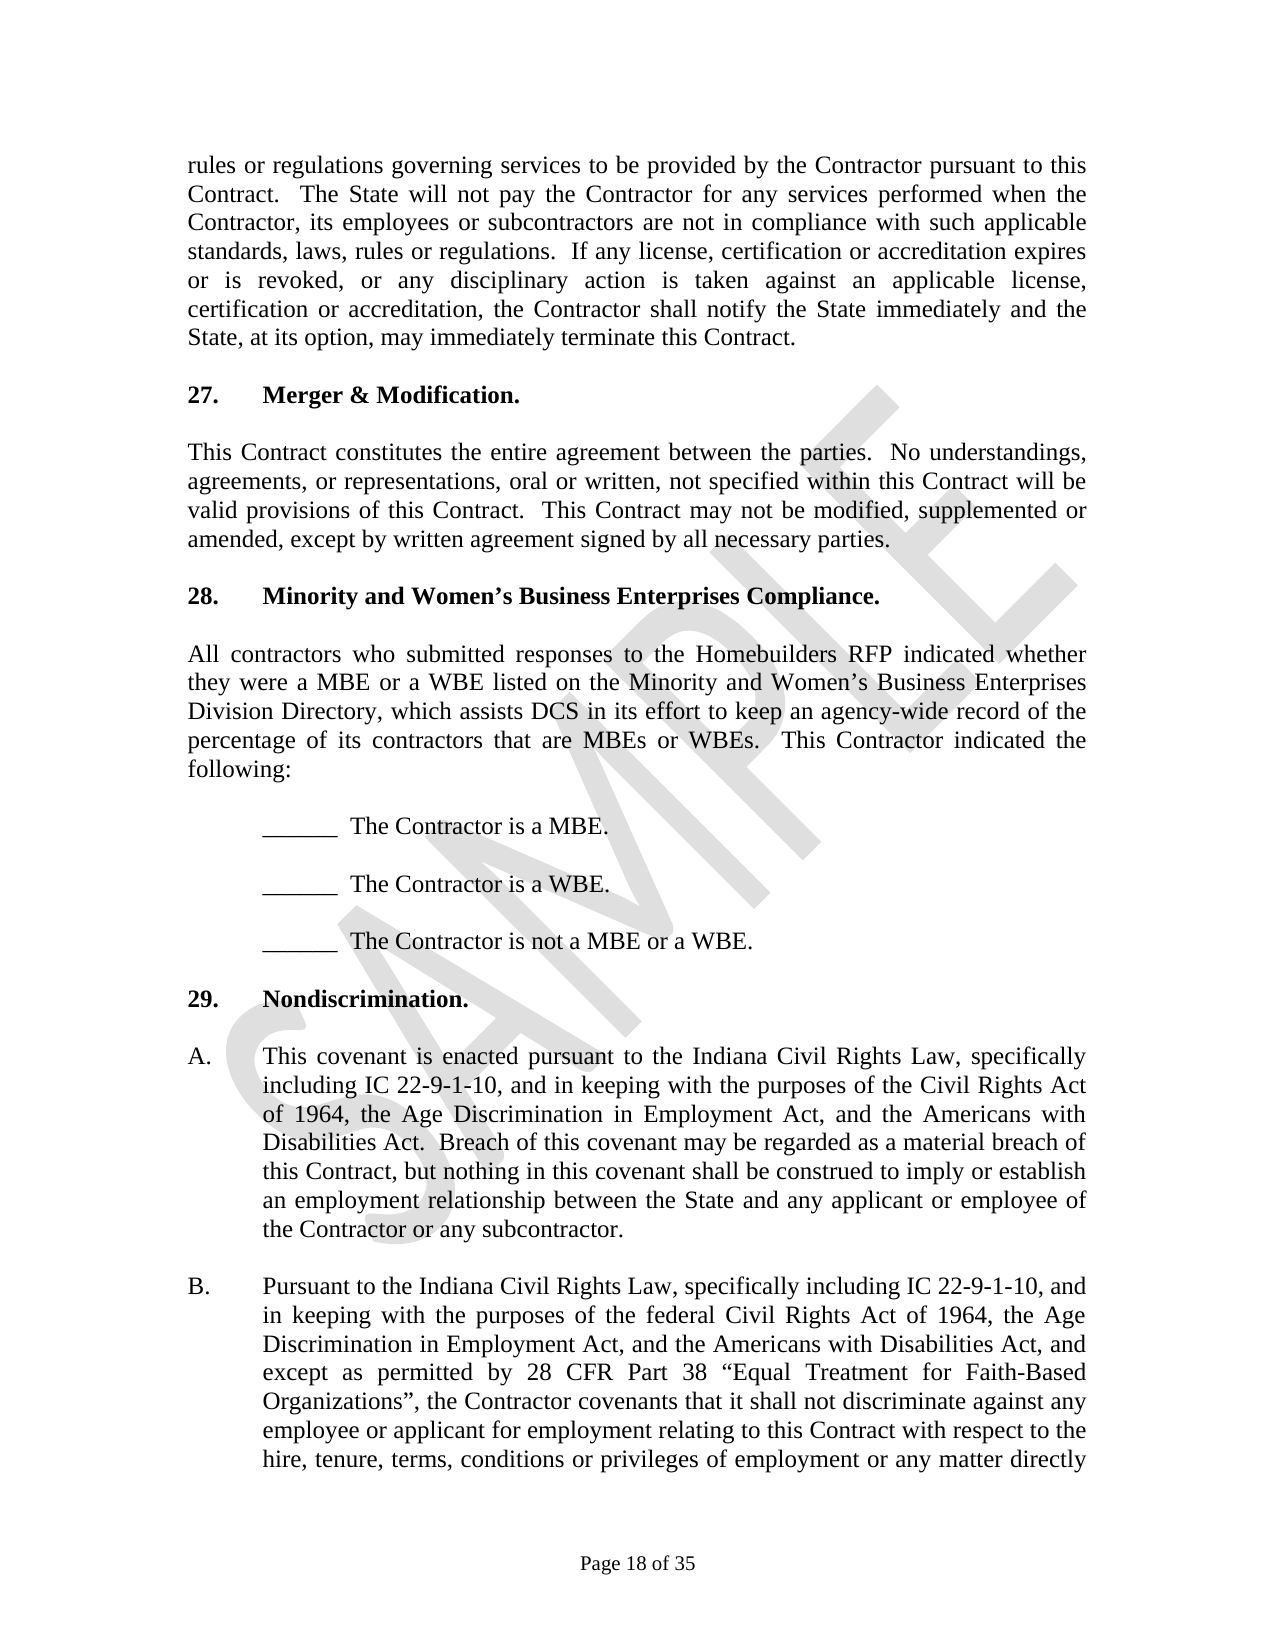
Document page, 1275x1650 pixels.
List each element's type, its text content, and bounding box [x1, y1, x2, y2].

text 29. Nondiscrimination. [187, 984, 1087, 1012]
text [187, 150, 1087, 351]
text 27. Merger & Modification. [187, 380, 1087, 409]
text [187, 1271, 1087, 1472]
text ______ The Contractor is not a MBE or a WBE. [262, 926, 1087, 955]
text ______ The Contractor is a MBE. [262, 811, 1087, 840]
text 28. Minority and Women’s Business Enterprises Compliance. [187, 581, 1087, 610]
text A. This covenant is enacted pursuant to the Indiana Civil Rights Law, specifically including IC 22-9-1-10, and in keeping with the purposes of the Civil Rights Act of 1964, the Age Discrimination in Employment Act, and the Americans with Disabilities Act. Breach of this covenant may be regarded as a material breach of this Contract, but nothing in this covenant shall be construed to imply or establish an employment relationship between the State and any applicant or employee of the Contractor or any subcontractor. [187, 1041, 1087, 1242]
text All contractors who submitted responses to the Homebuilders RFP indicated whether they were a MBE or a WBE listed on the Minority and Women’s Business Enterprises Division Directory, which assists DCS in its effort to keep an agency-wide record of the percentage of its contractors that are MBEs or WBEs. This Contractor indicated the following: [187, 639, 1087, 782]
text ______ The Contractor is a WBE. [262, 869, 1087, 897]
text This Contract constitutes the entire agreement between the parties. No understandings, agreements, or representations, oral or written, not specified within this Contract will be valid provisions of this Contract. This Contract may not be modified, supplemented or amended, except by written agreement signed by all necessary parties. [187, 437, 1087, 552]
